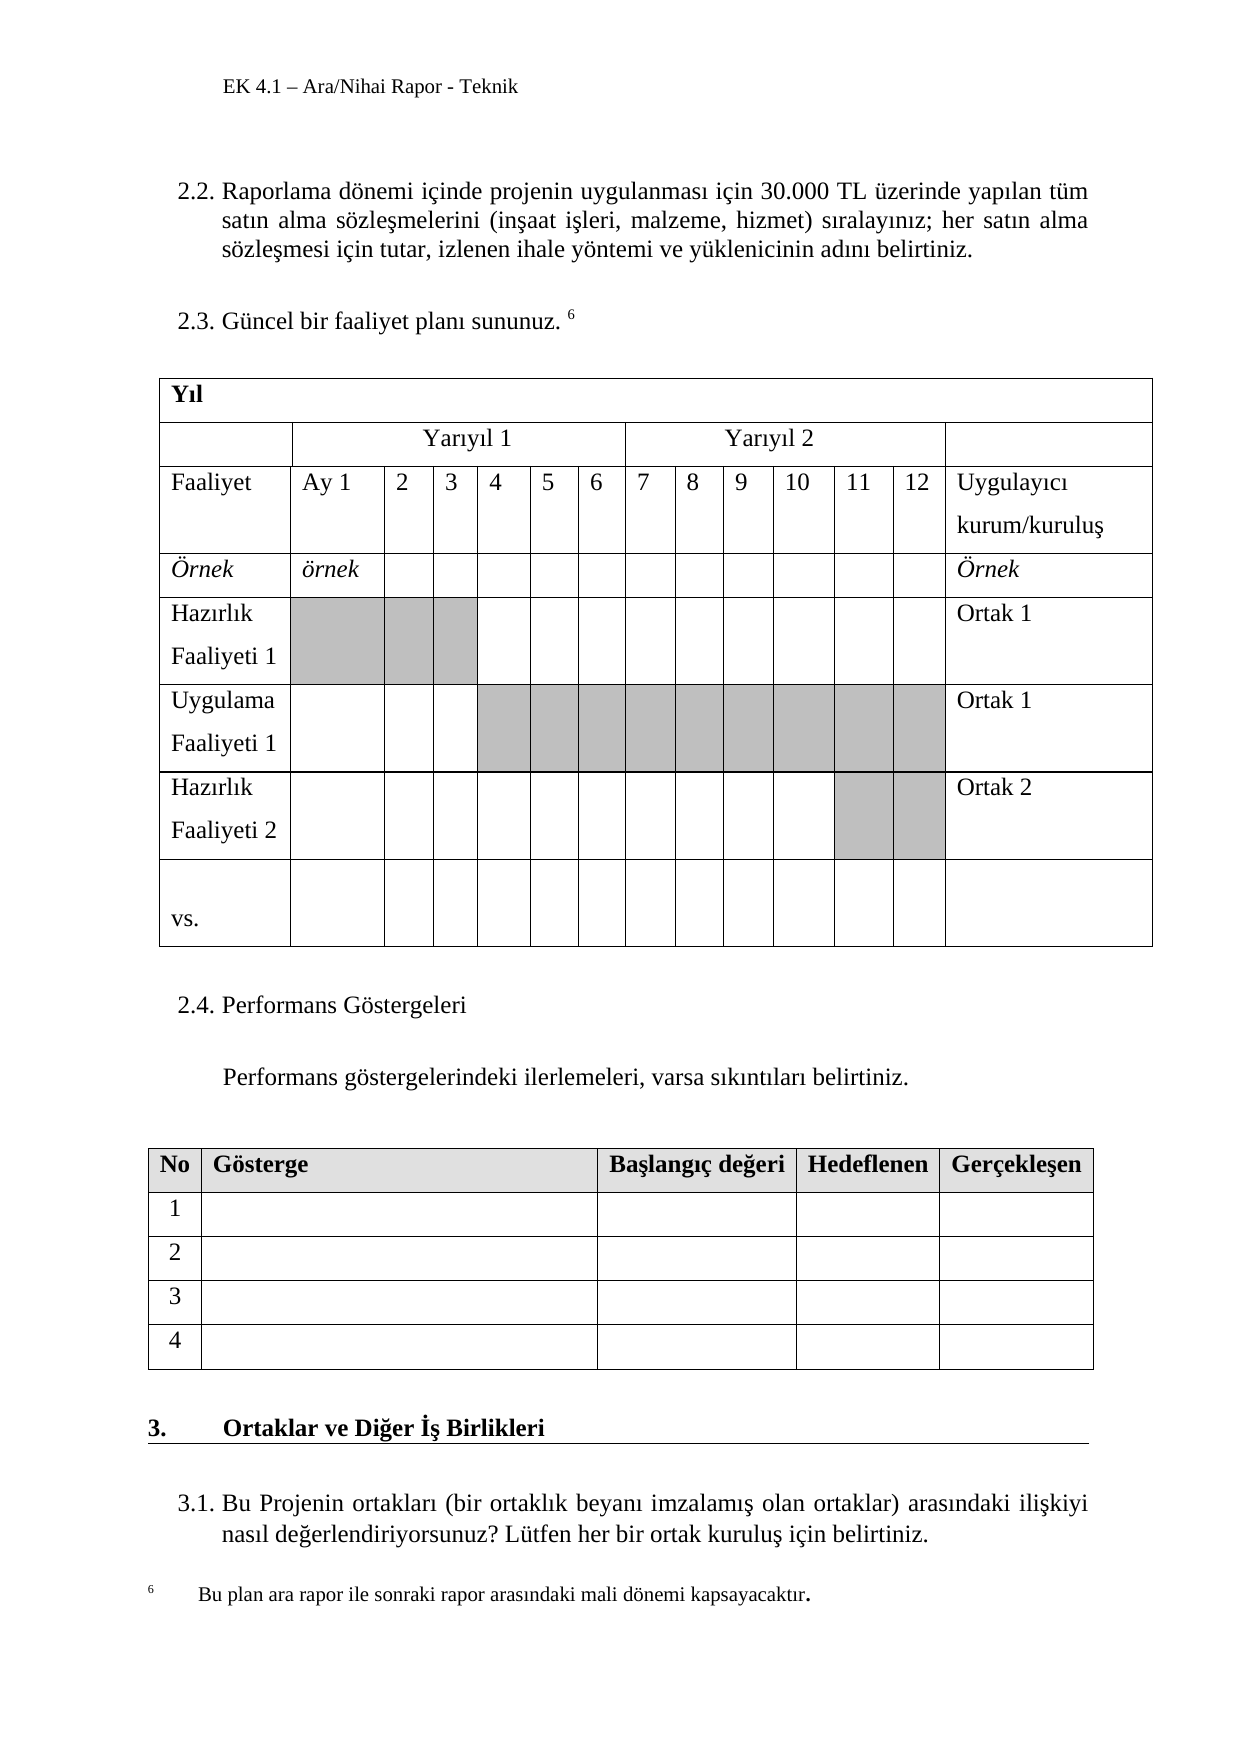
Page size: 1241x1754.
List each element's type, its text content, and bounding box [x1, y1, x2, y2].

list Bu Projenin ortakları (bir ortaklık beyanı imzalamış olan ortaklar) arasındaki ilişkiyi nasıl değerlendiriyorsunuz? Lütfen her bir ortak kuruluş için belirtiniz. [177, 1488, 1089, 1547]
table_cell Yarıyıl 1 [293, 423, 625, 466]
table_cell [385, 598, 433, 684]
table_cell [894, 773, 945, 859]
table_cell Uygulayıcı kurum/kuruluş [946, 467, 1152, 553]
table_cell [579, 860, 625, 946]
table_cell [774, 598, 834, 684]
table_cell Ay 1 [291, 467, 384, 553]
table_cell 2 [149, 1237, 201, 1280]
table_cell [894, 860, 945, 946]
table_cell 12 [894, 467, 945, 553]
table_cell Uygulama Faaliyeti 1 [160, 685, 290, 771]
list Raporlama dönemi içinde projenin uygulanması için 30.000 TL üzerinde yapılan tüm satın alma sözleşmelerini (inşaat işleri, malzeme, hizmet) sıralayınız; her satın alma sözleşmesi için tutar, izlenen ihale yöntemi ve yüklenicinin adını belirtiniz. [177, 176, 1089, 263]
table_cell Ortak 1 [946, 598, 1152, 684]
table_cell Hazırlık Faaliyeti 2 [160, 773, 290, 859]
table_cell [478, 598, 530, 684]
table_cell 9 [724, 467, 773, 553]
table_cell [531, 554, 578, 597]
table_cell [946, 860, 1152, 946]
table_header Gösterge [202, 1149, 597, 1192]
table_cell [724, 860, 773, 946]
table_cell Örnek [160, 554, 290, 597]
table_cell [160, 423, 292, 466]
table_cell [774, 554, 834, 597]
table_cell [478, 685, 530, 771]
table_cell [291, 598, 384, 684]
table_cell [835, 598, 893, 684]
table_cell [579, 598, 625, 684]
table_cell 1 [149, 1193, 201, 1236]
list Performans Göstergeleri [177, 990, 1089, 1019]
table_cell Yarıyıl 2 [626, 423, 945, 466]
table_cell 3 [149, 1281, 201, 1324]
table_cell [797, 1281, 939, 1324]
table_cell Faaliyet [160, 467, 290, 553]
table_cell [676, 598, 723, 684]
table_cell [385, 554, 433, 597]
table_cell [434, 598, 477, 684]
table_cell [940, 1325, 1093, 1368]
table_cell 10 [774, 467, 834, 553]
table_cell [676, 685, 723, 771]
table_cell [724, 598, 773, 684]
table_cell [202, 1325, 597, 1368]
text Performans göstergelerindeki ilerlemeleri, varsa sıkıntıları belirtiniz. [148, 1062, 1089, 1091]
table_cell [291, 685, 384, 771]
table_cell [946, 423, 1152, 466]
table_cell [531, 598, 578, 684]
table_cell 6 [579, 467, 625, 553]
table_cell 2 [385, 467, 433, 553]
table_cell [940, 1281, 1093, 1324]
table_header Gerçekleşen [940, 1149, 1093, 1192]
table_cell Örnek [946, 554, 1152, 597]
table_cell [797, 1237, 939, 1280]
table_cell 8 [676, 467, 723, 553]
table_cell [626, 598, 675, 684]
table_cell [385, 860, 433, 946]
table_cell [774, 860, 834, 946]
table_cell [434, 685, 477, 771]
table_cell [434, 554, 477, 597]
table_cell [774, 685, 834, 771]
table_cell [626, 773, 675, 859]
table_cell [478, 773, 530, 859]
table_cell [894, 685, 945, 771]
table_cell [202, 1193, 597, 1236]
table_cell [894, 554, 945, 597]
table_cell [478, 554, 530, 597]
table_cell [531, 860, 578, 946]
table_header Başlangıç değeri [598, 1149, 796, 1192]
table_header Yıl [160, 379, 1152, 422]
table_cell [579, 554, 625, 597]
table_cell 11 [835, 467, 893, 553]
table_cell Hazırlık Faaliyeti 1 [160, 598, 290, 684]
table_cell [835, 860, 893, 946]
table_cell [835, 554, 893, 597]
table_cell [291, 860, 384, 946]
table_cell [626, 685, 675, 771]
table_cell [626, 554, 675, 597]
table_cell Ortak 1 [946, 685, 1152, 771]
list Ortaklar ve Diğer İş Birlikleri [148, 1413, 1089, 1443]
table_cell [797, 1193, 939, 1236]
table_cell [724, 685, 773, 771]
table_cell [835, 685, 893, 771]
table_cell [676, 860, 723, 946]
table_cell 3 [434, 467, 477, 553]
table_cell [531, 685, 578, 771]
table_cell [598, 1325, 796, 1368]
list Güncel bir faaliyet planı sununuz. [177, 306, 1089, 334]
table_cell [531, 773, 578, 859]
table_cell 5 [531, 467, 578, 553]
table_cell [434, 860, 477, 946]
table_cell [598, 1281, 796, 1324]
table_cell örnek [291, 554, 384, 597]
table_cell [724, 773, 773, 859]
table_cell 4 [149, 1325, 201, 1368]
table_cell [774, 773, 834, 859]
table_cell [385, 685, 433, 771]
table_cell [385, 773, 433, 859]
table_cell [940, 1193, 1093, 1236]
table_cell [835, 773, 893, 859]
table_header Hedeflenen [797, 1149, 939, 1192]
table_cell 4 [478, 467, 530, 553]
table_cell [579, 773, 625, 859]
table_cell [894, 598, 945, 684]
table_cell [598, 1237, 796, 1280]
table_cell [202, 1281, 597, 1324]
table_cell [434, 773, 477, 859]
table_cell [724, 554, 773, 597]
table_cell [478, 860, 530, 946]
table_header No [149, 1149, 201, 1192]
table_cell [291, 773, 384, 859]
table_cell [579, 685, 625, 771]
table_cell [626, 860, 675, 946]
table_cell [797, 1325, 939, 1368]
table_cell 7 [626, 467, 675, 553]
table_cell Ortak 2 [946, 773, 1152, 859]
table_cell vs. [160, 860, 290, 946]
table_cell [598, 1193, 796, 1236]
table_cell [202, 1237, 597, 1280]
table_cell [676, 773, 723, 859]
table_cell [940, 1237, 1093, 1280]
table_cell [676, 554, 723, 597]
